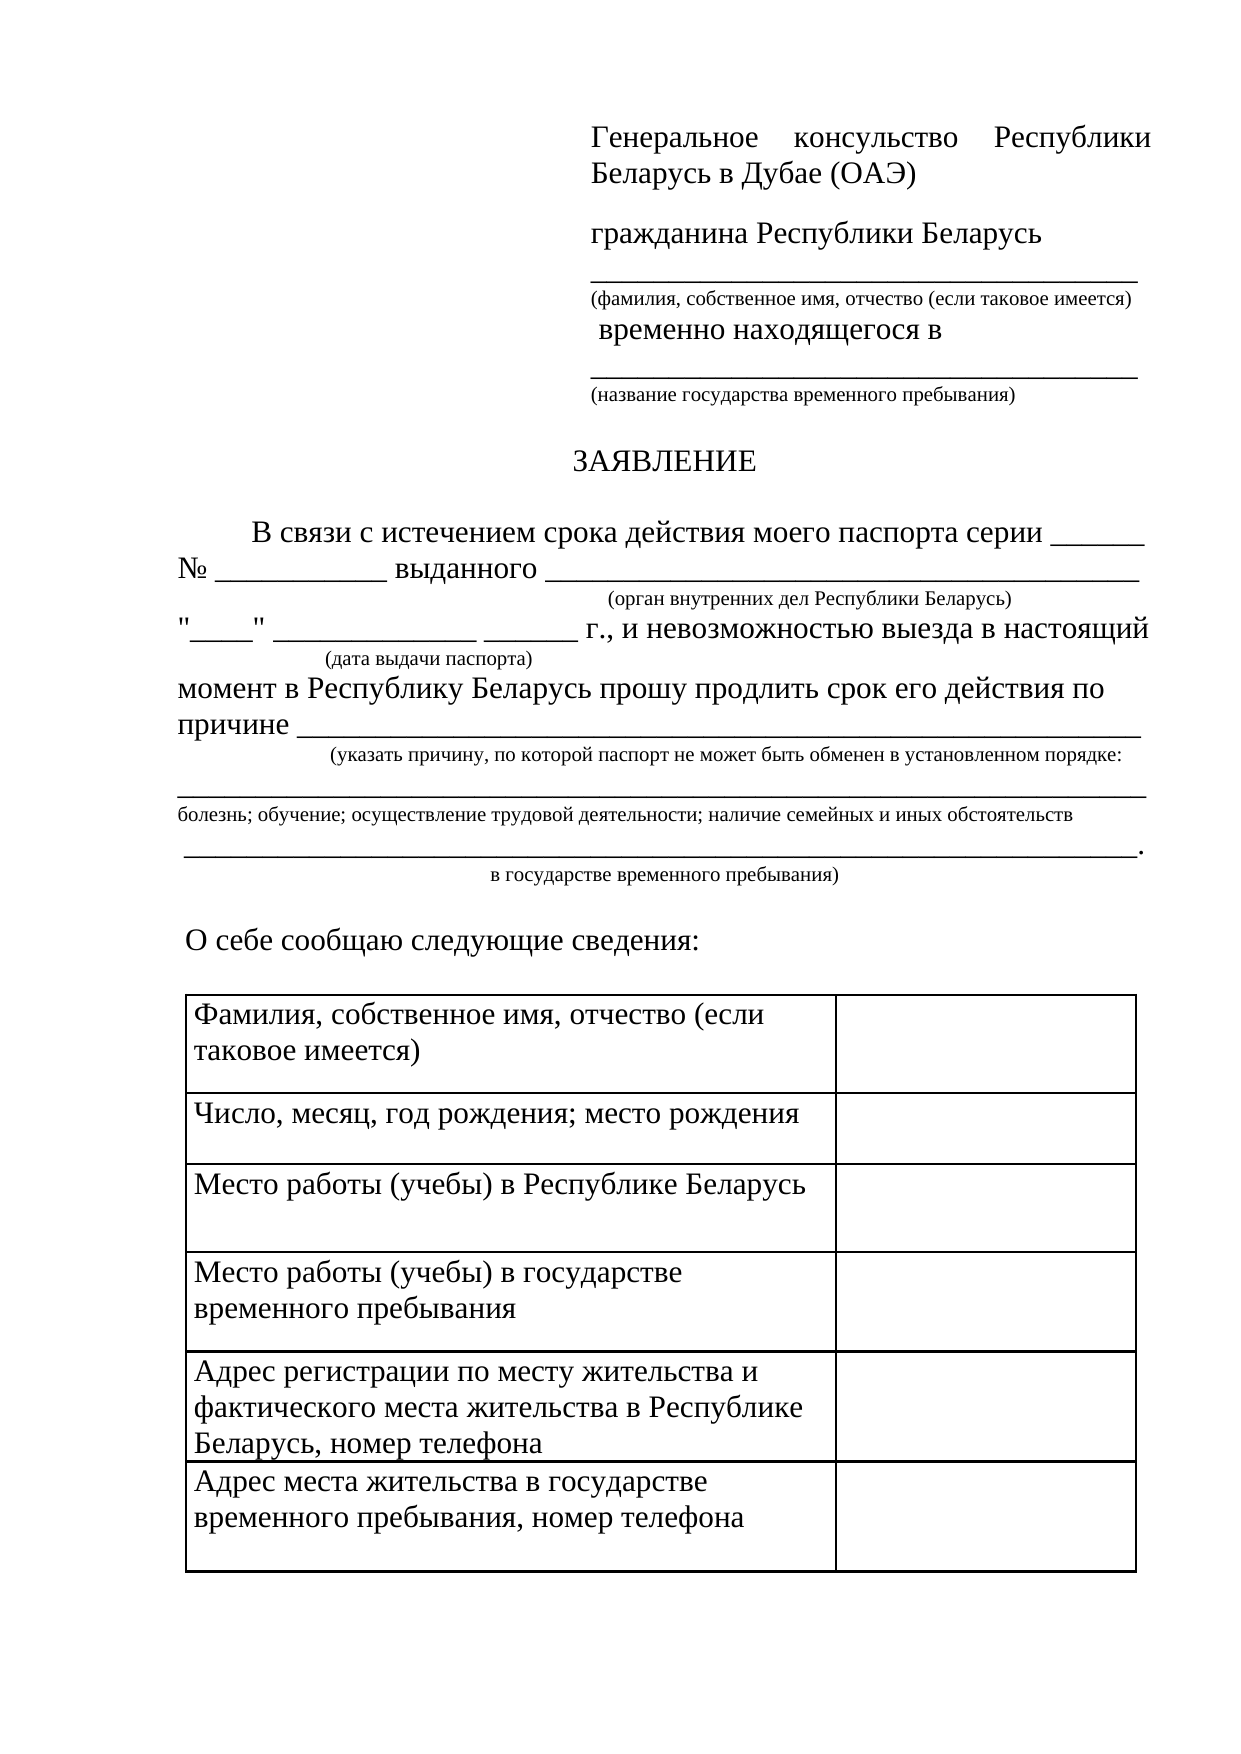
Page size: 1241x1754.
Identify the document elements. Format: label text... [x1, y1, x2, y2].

text ___________________________________ (фамилия, собственное имя, отчество (если таковое имеется) [591, 250, 1152, 310]
table_cell [837, 1463, 1135, 1570]
text (название государства временного пребывания) [591, 382, 1152, 406]
text момент в Республику Беларусь прошу продлить срок его действия по причине ______________________________________________________ [177, 670, 1152, 742]
table_cell [837, 1094, 1135, 1163]
text (дата выдачи паспорта) [251, 646, 1152, 670]
table_cell [837, 1165, 1135, 1251]
text _____________________________________________________________. [177, 826, 1152, 862]
text в государстве временного пребывания) [177, 862, 1152, 886]
table_cell Адрес места жительства в государстве временного пребывания, номер телефона [187, 1463, 835, 1570]
text (указать причину, по которой паспорт не может быть обменен в установленном порядке: [251, 742, 1152, 766]
text временно находящегося в [591, 310, 1152, 346]
table_cell [837, 1253, 1135, 1350]
text ______________________________________________________________ [177, 766, 1152, 802]
text гражданина Республики Беларусь [591, 214, 1152, 250]
table_cell Адрес регистрации по месту жительства и фактического места жительства в Республике Беларусь, номер телефона [187, 1353, 835, 1460]
text ___________________________________ [591, 346, 1152, 382]
text О себе сообщаю следующие сведения: [177, 922, 1152, 957]
table_cell Место работы (учебы) в государстве временного пребывания [187, 1253, 835, 1350]
text "____" _____________ ______ г., и невозможностью выезда в настоящий [177, 610, 1152, 646]
text (орган внутренних дел Республики Беларусь) [398, 586, 1152, 610]
table_cell Место работы (учебы) в Республике Беларусь [187, 1165, 835, 1251]
table_cell Число, месяц, год рождения; место рождения [187, 1094, 835, 1163]
text болезнь; обучение; осуществление трудовой деятельности; наличие семейных и иных обстоятельств [177, 802, 1152, 826]
text ЗАЯВЛЕНИЕ [177, 442, 1152, 478]
text Генеральное консульство Республики Беларусь в Дубае (ОАЭ) [591, 118, 1152, 190]
table_header Фамилия, собственное имя, отчество (если таковое имеется) [187, 996, 835, 1092]
table_cell [837, 1353, 1135, 1460]
text В связи с истечением срока действия моего паспорта серии ______ [177, 514, 1152, 550]
text № ___________ выданного ______________________________________ [177, 550, 1152, 586]
table_header [837, 996, 1135, 1092]
